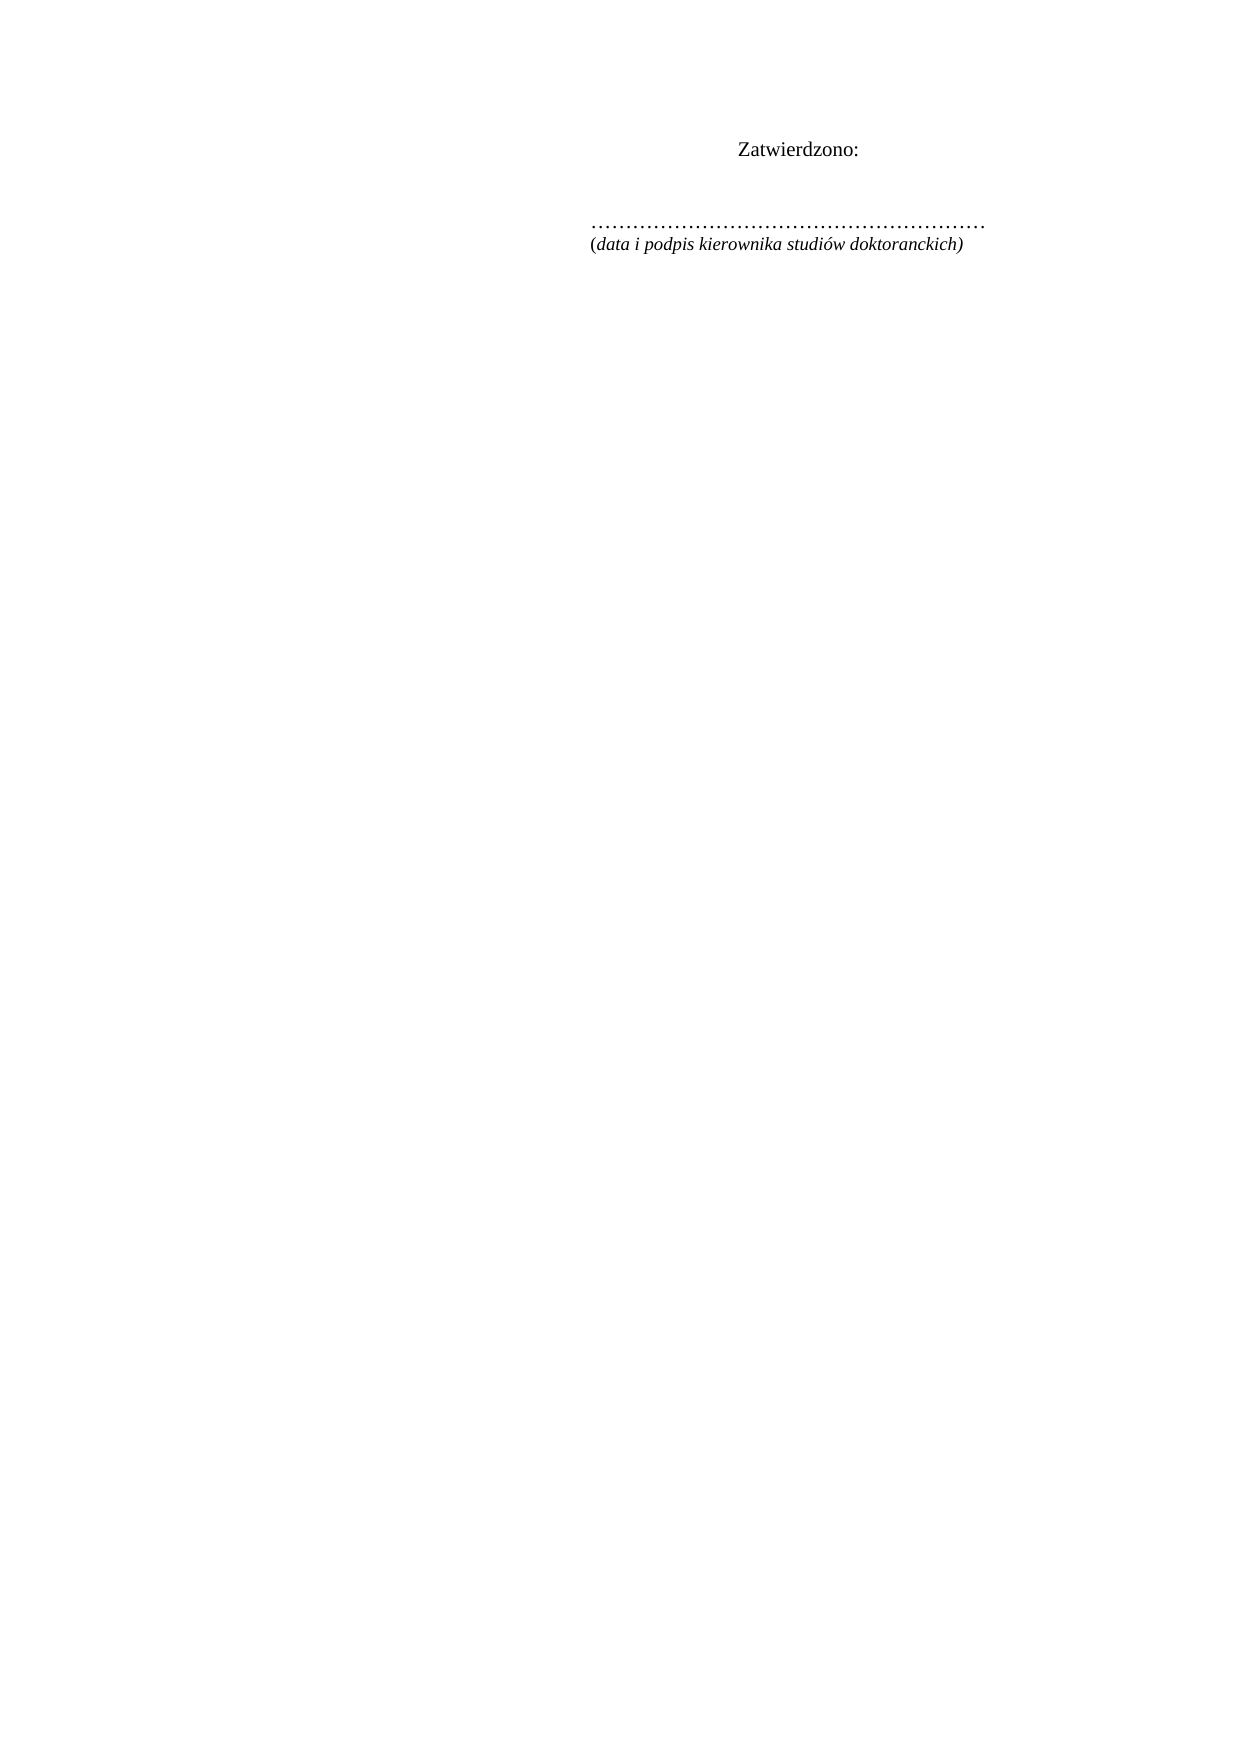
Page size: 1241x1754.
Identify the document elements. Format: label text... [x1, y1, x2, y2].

text ………………………………………………… [148, 209, 1092, 233]
text Zatwierdzono: [590, 137, 1092, 161]
text (data i podpis kierownika studiów doktoranckich) [148, 233, 1092, 254]
